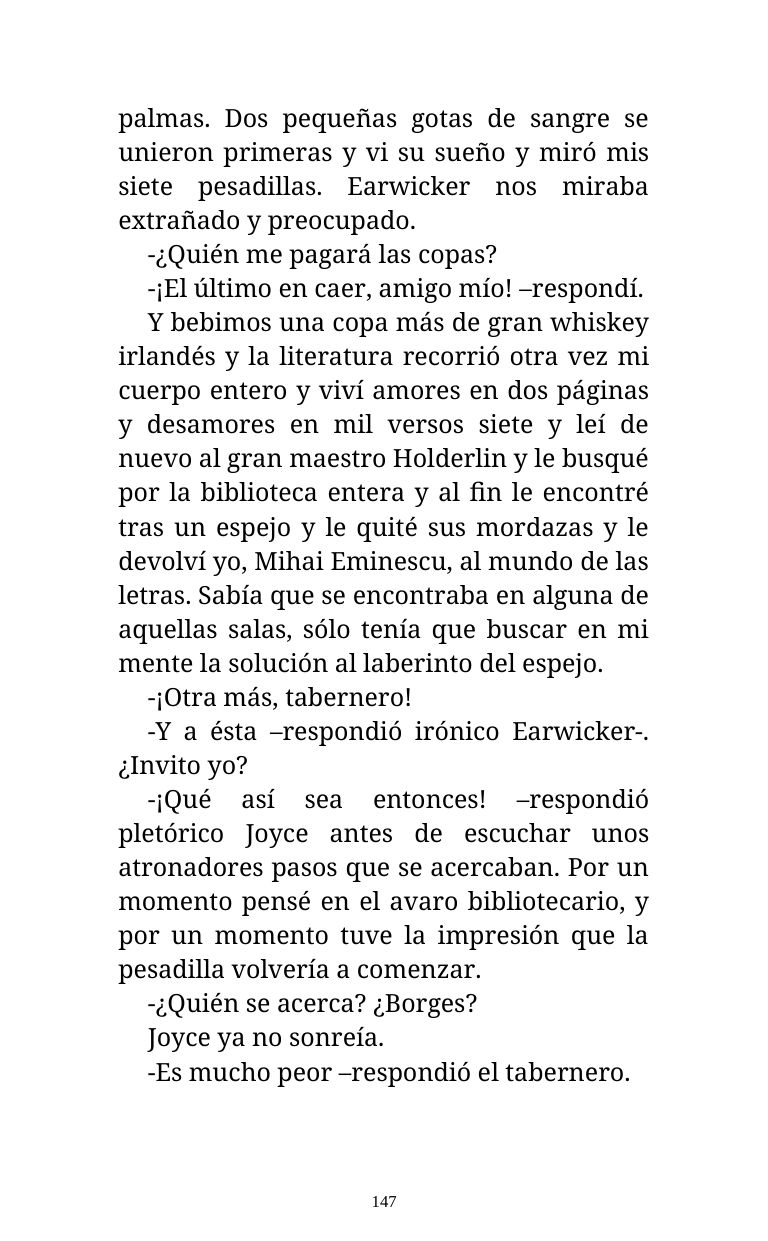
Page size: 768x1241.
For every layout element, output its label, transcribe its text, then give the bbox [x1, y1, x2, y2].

text -¿Quién se acerca? ¿Borges? [118, 986, 649, 1020]
text -¡Otra más, tabernero! [118, 679, 649, 713]
text -¿Quién me pagará las copas? [118, 237, 649, 271]
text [118, 100, 649, 237]
text -¡El último en caer, amigo mío! –respondí. [118, 271, 649, 305]
text -Y a ésta –respondió irónico Earwicker-. ¿Invito yo? [118, 713, 649, 782]
text -¡Qué así sea entonces! –respondió pletórico Joyce antes de escuchar unos atronadores pasos que se acercaban. Por un momento pensé en el avaro bibliotecario, y por un momento tuve la impresión que la pesadilla volvería a comenzar. [118, 782, 649, 986]
text -Es mucho peor –respondió el tabernero. [118, 1054, 649, 1088]
text Y bebimos una copa más de gran whiskey irlandés y la literatura recorrió otra vez mi cuerpo entero y viví amores en dos páginas y desamores en mil versos siete y leí de nuevo al gran maestro Holderlin y le busqué por la biblioteca entera y al fin le encontré tras un espejo y le quité sus mordazas y le devolví yo, Mihai Eminescu, al mundo de las letras. Sabía que se encontraba en alguna de aquellas salas, sólo tenía que buscar en mi mente la solución al laberinto del espejo. [118, 305, 649, 679]
text Joyce ya no sonreía. [118, 1020, 649, 1054]
